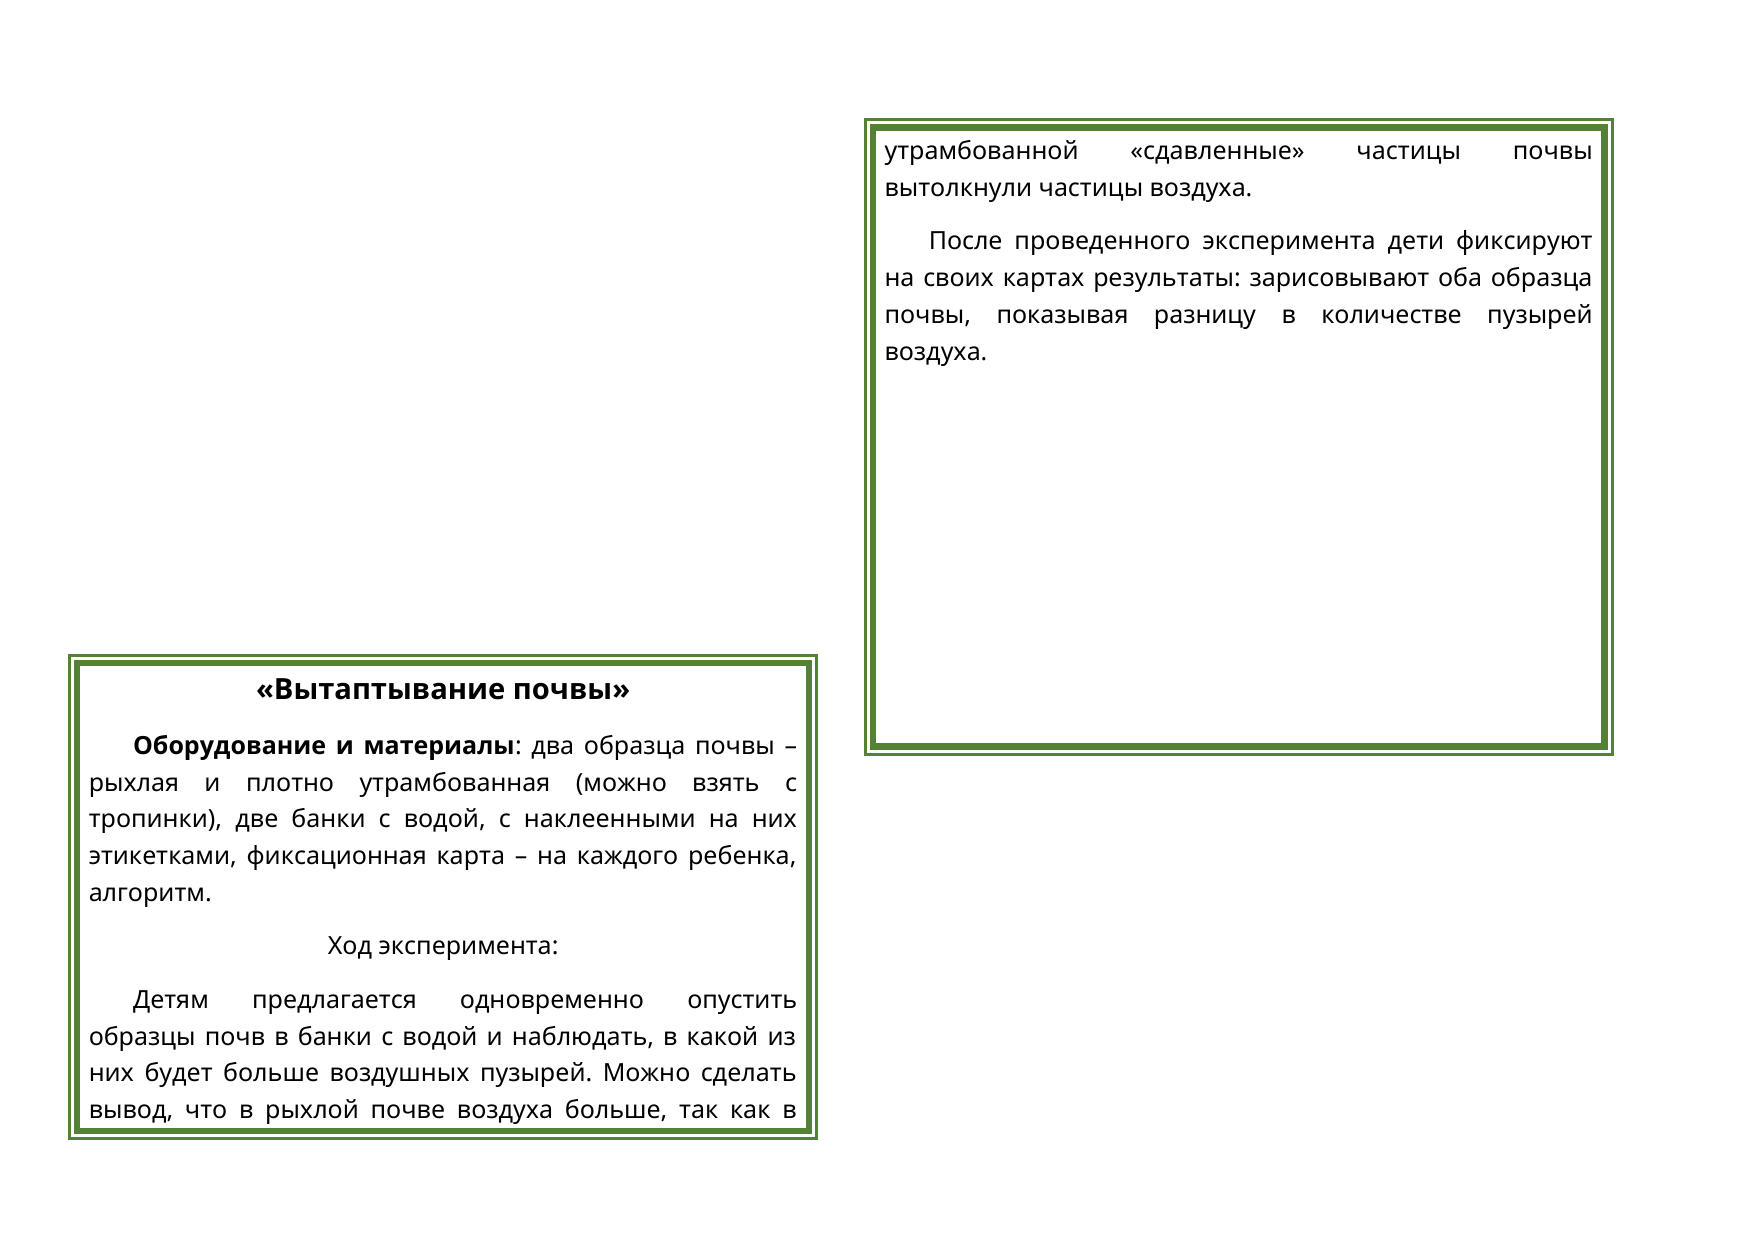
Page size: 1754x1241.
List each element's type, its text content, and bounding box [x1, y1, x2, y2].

text После проведенного эксперимента дети фиксируют на своих картах результаты: зарисовывают оба образца почвы, показывая разницу в количестве пузырей воздуха. [877, 208, 1601, 367]
text Ход эксперимента: [80, 913, 806, 962]
text «Вытаптывание почвы» [71, 657, 815, 708]
text Оборудование и материалы: два образца почвы – рыхлая и плотно утрамбованная (можно взять с тропинки), две банки с водой, с наклеенными на них этикетками, фиксационная карта – на каждого ребенка, алгоритм. [80, 713, 806, 909]
text Детям предлагается одновременно опустить образцы почв в банки с водой и наблюдать, в какой из них будет больше воздушных пузырей. Можно сделать вывод, что в рыхлой почве воздуха больше, так как в утрамбованной «сдавленные» частицы почвы вытолкнули частицы воздуха. [877, 121, 1611, 203]
text Детям предлагается одновременно опустить образцы почв в банки с водой и наблюдать, в какой из них будет больше воздушных пузырей. Можно сделать вывод, что в рыхлой почве воздуха больше, так как в утрамбованной «сдавленные» частицы почвы вытолкнули частицы воздуха. [71, 967, 815, 1137]
